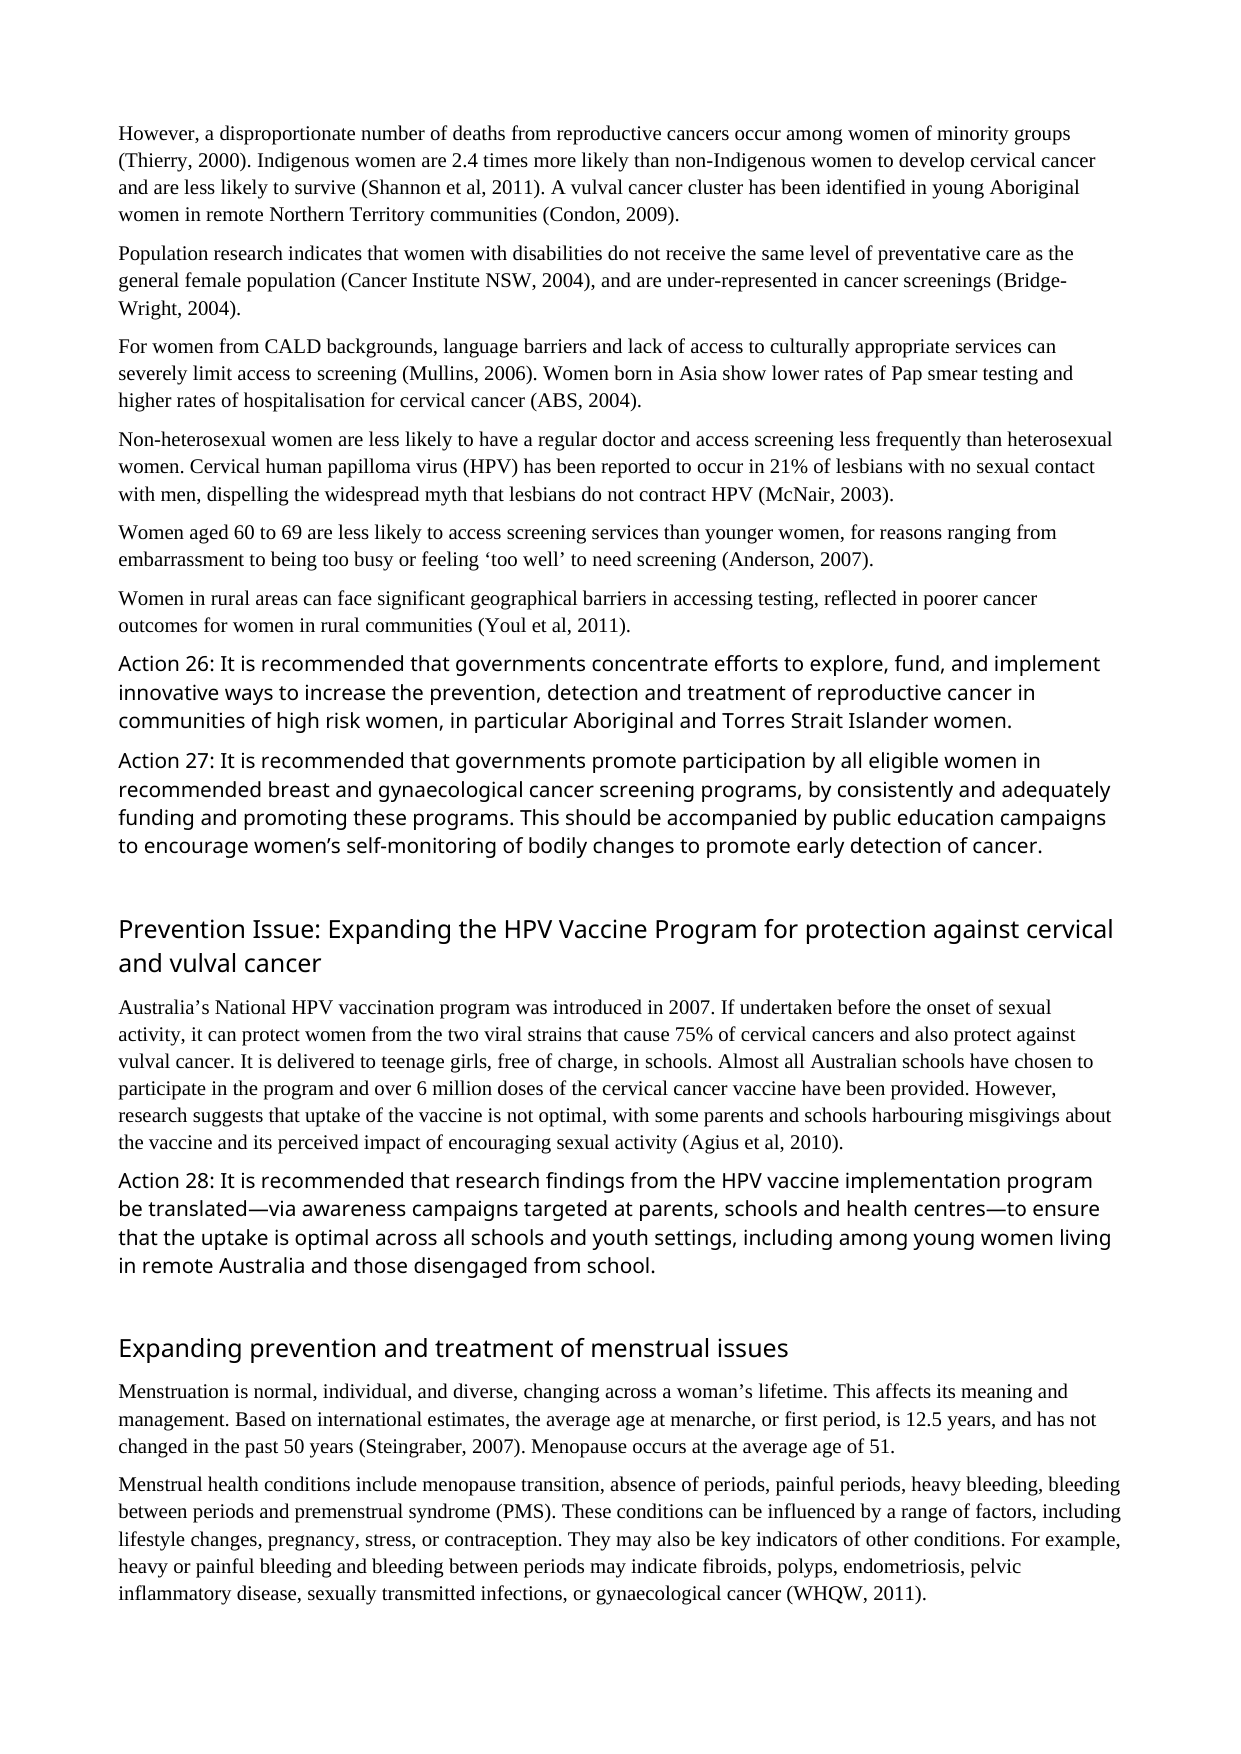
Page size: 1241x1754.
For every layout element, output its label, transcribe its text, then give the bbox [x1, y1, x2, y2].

text Action 26: It is recommended that governments concentrate efforts to explore, fund, and implement innovative ways to increase the prevention, detection and treatment of reproductive cancer in communities of high risk women, in particular Aboriginal and Torres Strait Islander women. [118, 649, 1122, 734]
text Women in rural areas can face significant geographical barriers in accessing testing, reflected in poorer cancer outcomes for women in rural communities (Youl et al, 2011). [118, 583, 1122, 637]
text Menstruation is normal, individual, and diverse, changing across a woman’s lifetime. This affects its meaning and management. Based on international estimates, the average age at menarche, or first period, is 12.5 years, and has not changed in the past 50 years (Steingraber, 2007). Menopause occurs at the average age of 51. [118, 1376, 1122, 1458]
text Prevention Issue: Expanding the HPV Vaccine Program for protection against cervical and vulval cancer [118, 912, 1122, 980]
text For women from CALD backgrounds, language barriers and lack of access to culturally appropriate services can severely limit access to screening (Mullins, 2006). Women born in Asia show lower rates of Pap smear testing and higher rates of hospitalisation for cervical cancer (ABS, 2004). [118, 331, 1122, 412]
text Non-heterosexual women are less likely to have a regular doctor and access screening less frequently than heterosexual women. Cervical human papilloma virus (HPV) has been reported to occur in 21% of lesbians with no sexual contact with men, dispelling the widespread myth that lesbians do not contract HPV (McNair, 2003). [118, 424, 1122, 506]
text Menstrual health conditions include menopause transition, absence of periods, painful periods, heavy bleeding, bleeding between periods and premenstrual syndrome (PMS). These conditions can be influenced by a range of factors, including lifestyle changes, pregnancy, stress, or contraception. They may also be key indicators of other conditions. For example, heavy or painful bleeding and bleeding between periods may indicate fibroids, polyps, endometriosis, pelvic inflammatory disease, sexually transmitted infections, or gynaecological cancer (WHQW, 2011). [118, 1469, 1122, 1605]
text Expanding prevention and treatment of menstrual issues [118, 1331, 1122, 1364]
text Action 28: It is recommended that research findings from the HPV vaccine implementation program be translated—via awareness campaigns targeted at parents, schools and health centres—to ensure that the uptake is optimal across all schools and youth settings, including among young women living in remote Australia and those disengaged from school. [118, 1166, 1122, 1280]
text Population research indicates that women with disabilities do not receive the same level of preventative care as the general female population (Cancer Institute NSW, 2004), and are under-represented in cancer screenings (Bridge-Wright, 2004). [118, 238, 1122, 319]
text Australia’s National HPV vaccination program was introduced in 2007. If undertaken before the onset of sexual activity, it can protect women from the two viral strains that cause 75% of cervical cancers and also protect against vulval cancer. It is delivered to teenage girls, free of charge, in schools. Almost all Australian schools have chosen to participate in the program and over 6 million doses of the cervical cancer vaccine have been provided. However, research suggests that uptake of the vaccine is not optimal, with some parents and schools harbouring misgivings about the vaccine and its perceived impact of encouraging sexual activity (Agius et al, 2010). [118, 992, 1122, 1154]
text Action 27: It is recommended that governments promote participation by all eligible women in recommended breast and gynaecological cancer screening programs, by consistently and adequately funding and promoting these programs. This should be accompanied by public education campaigns to encourage women’s self-monitoring of bodily changes to promote early detection of cancer. [118, 746, 1122, 860]
text However, a disproportionate number of deaths from reproductive cancers occur among women of minority groups (Thierry, 2000). Indigenous women are 2.4 times more likely than non-Indigenous women to develop cervical cancer and are less likely to survive (Shannon et al, 2011). A vulval cancer cluster has been identified in young Aboriginal women in remote Northern Territory communities (Condon, 2009). [118, 118, 1122, 226]
text Women aged 60 to 69 are less likely to access screening services than younger women, for reasons ranging from embarrassment to being too busy or feeling ‘too well’ to need screening (Anderson, 2007). [118, 517, 1122, 571]
